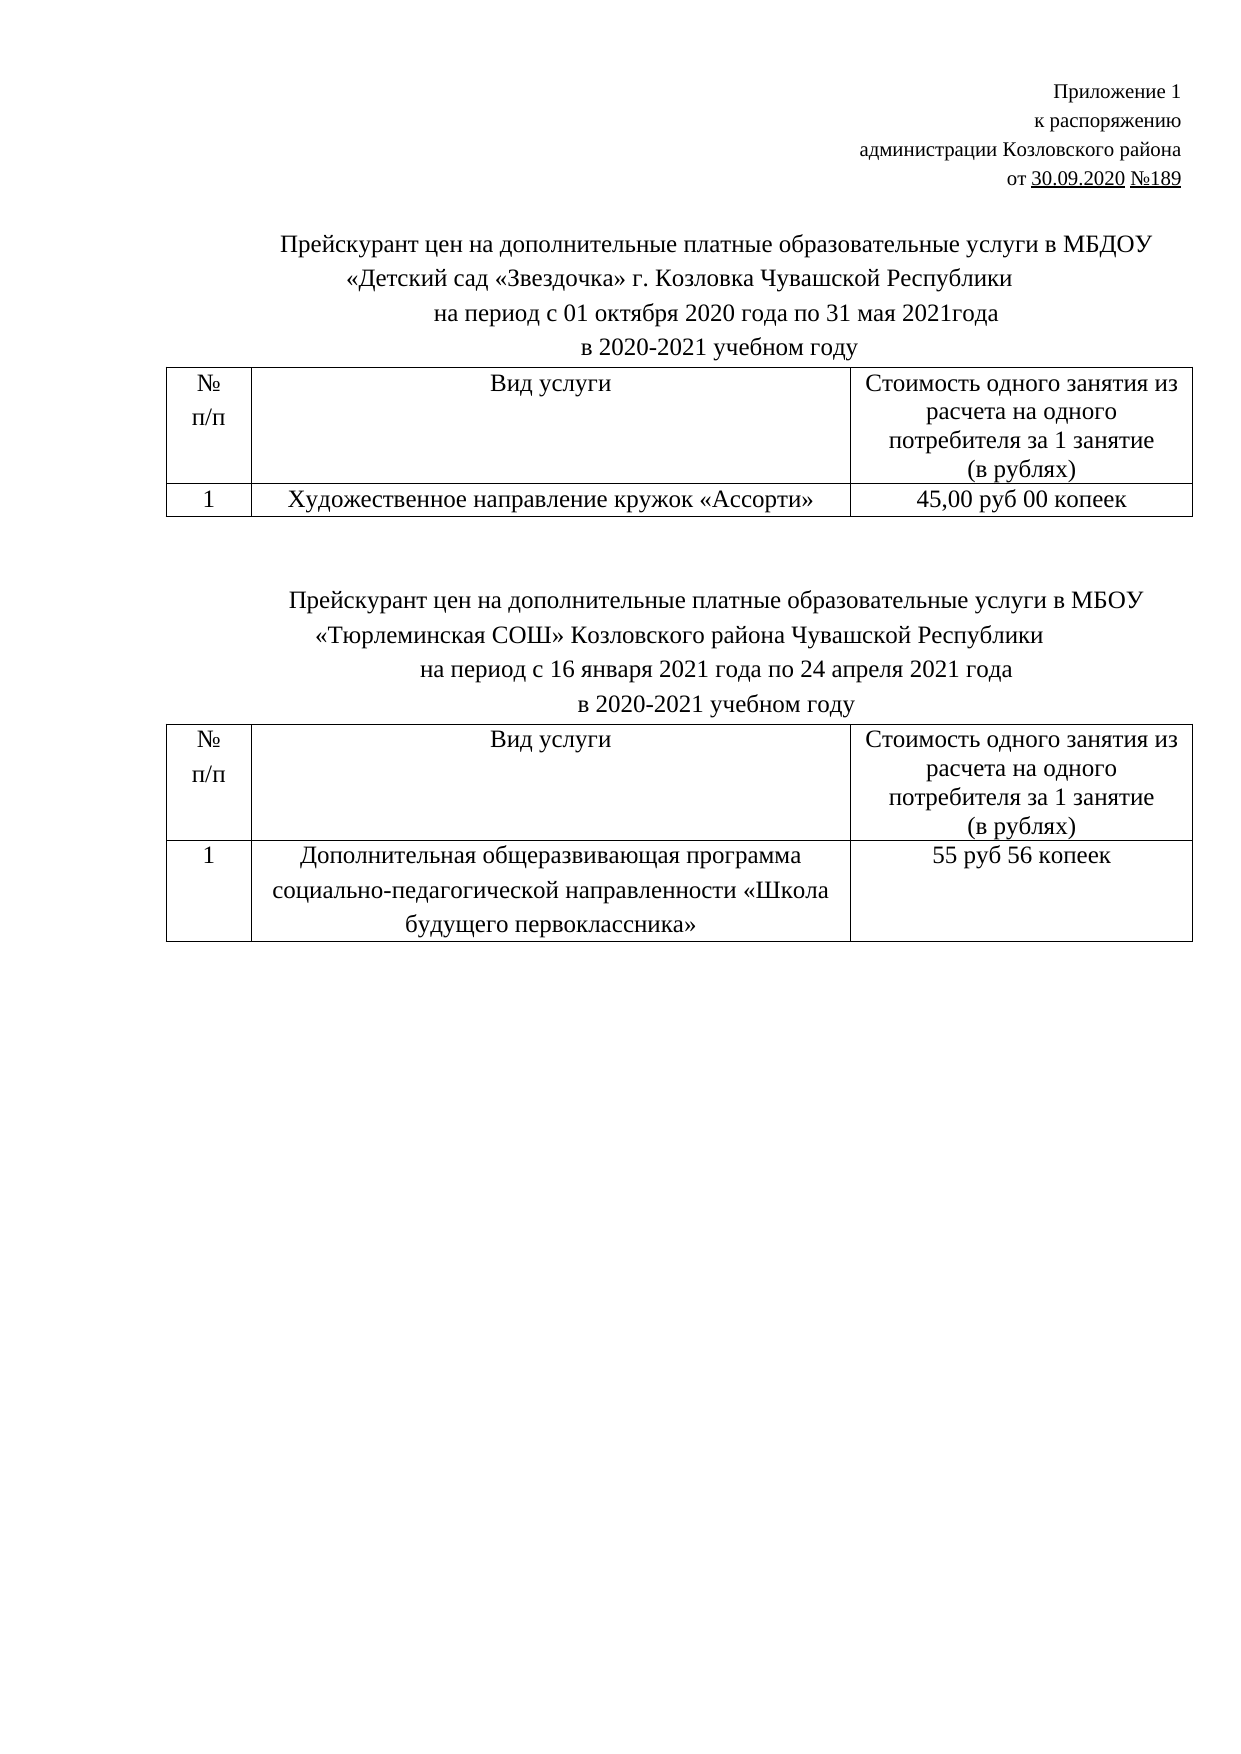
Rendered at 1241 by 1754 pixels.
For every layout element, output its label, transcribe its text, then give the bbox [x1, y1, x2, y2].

text в 2020-2021 учебном году [177, 332, 1181, 361]
table_cell 45,00 руб 00 копеек [851, 484, 1192, 516]
text администрации Козловского района [177, 137, 1181, 161]
text на период с 01 октября 2020 года по 31 мая 2021года [177, 298, 1181, 326]
table_cell 55 руб 56 копеек [851, 841, 1192, 941]
text Прейскурант цен на дополнительные платные образовательные услуги в МБДОУ «Детский сад «Звездочка» г. Козловка Чувашской Республики [177, 229, 1181, 292]
text Прейскурант цен на дополнительные платные образовательные услуги в МБОУ «Тюрлеминская СОШ» Козловского района Чувашской Республики [177, 586, 1181, 649]
table_header № п/п [167, 725, 251, 839]
table_header Вид услуги [252, 368, 850, 483]
table_cell Дополнительная общеразвивающая программа социально-педагогической направленности «Школа будущего первоклассника» [252, 841, 850, 941]
text на период с 16 января 2021 года по 24 апреля 2021 года [177, 654, 1181, 683]
table_header Стоимость одного занятия из расчета на одного потребителя за 1 занятие (в рублях) [851, 725, 1192, 839]
text в 2020-2021 учебном году [177, 689, 1181, 718]
table_header № п/п [167, 368, 251, 483]
text от 30.09.2020 №189 [177, 165, 1181, 189]
table_cell 1 [167, 841, 251, 941]
text к распоряжению [177, 108, 1181, 132]
table_cell 1 [167, 484, 251, 516]
text Приложение 1 [177, 79, 1181, 103]
table_header Вид услуги [252, 725, 850, 839]
table_header Стоимость одного занятия из расчета на одного потребителя за 1 занятие (в рублях) [851, 368, 1192, 483]
table_cell Художественное направление кружок «Ассорти» [252, 484, 850, 516]
